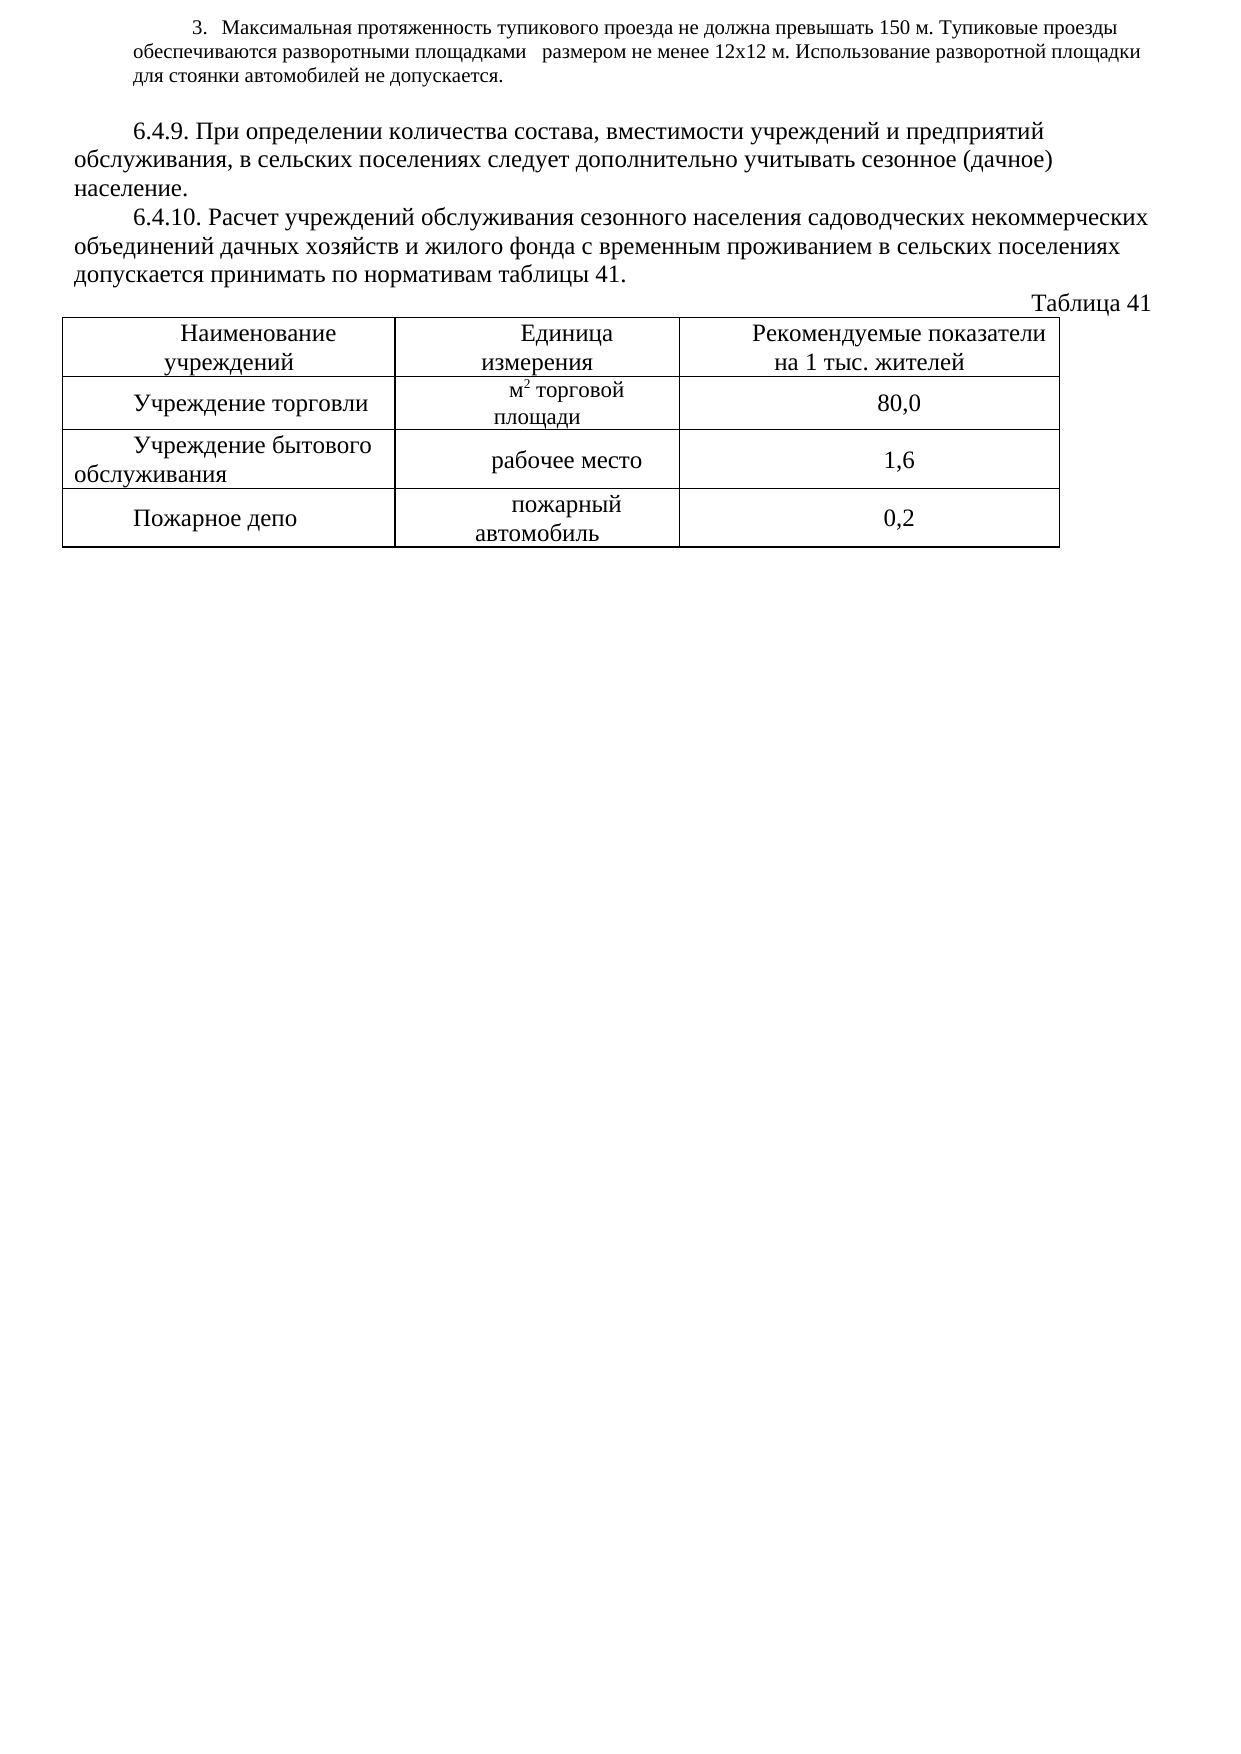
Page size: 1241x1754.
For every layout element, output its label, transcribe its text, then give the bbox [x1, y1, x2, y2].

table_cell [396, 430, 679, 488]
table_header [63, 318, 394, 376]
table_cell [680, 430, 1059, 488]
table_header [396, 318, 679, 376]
text 6.4.9. При определении количества состава, вместимости учреждений и предприятий обслуживания, в сельских поселениях следует дополнительно учитывать сезонное (дачное) население. [74, 116, 1152, 202]
text 6.4.10. Расчет учреждений обслуживания сезонного населения садоводческих некоммерческих объединений дачных хозяйств и жилого фонда с временным проживанием в сельских поселениях допускается принимать по нормативам таблицы 41. [74, 202, 1152, 288]
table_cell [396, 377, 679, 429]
text Таблица 41 [74, 288, 1152, 317]
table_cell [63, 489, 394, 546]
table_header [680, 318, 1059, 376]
list 3. Максимальная протяженность тупикового проезда не должна превышать . Тупиковые проезды обеспечиваются разворотными площадками размером не менее 12х12 м. Использование разворотной площадки для стоянки автомобилей не допускается. [133, 15, 1152, 87]
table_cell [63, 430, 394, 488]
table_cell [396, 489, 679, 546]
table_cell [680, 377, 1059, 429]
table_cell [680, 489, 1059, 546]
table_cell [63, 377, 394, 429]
